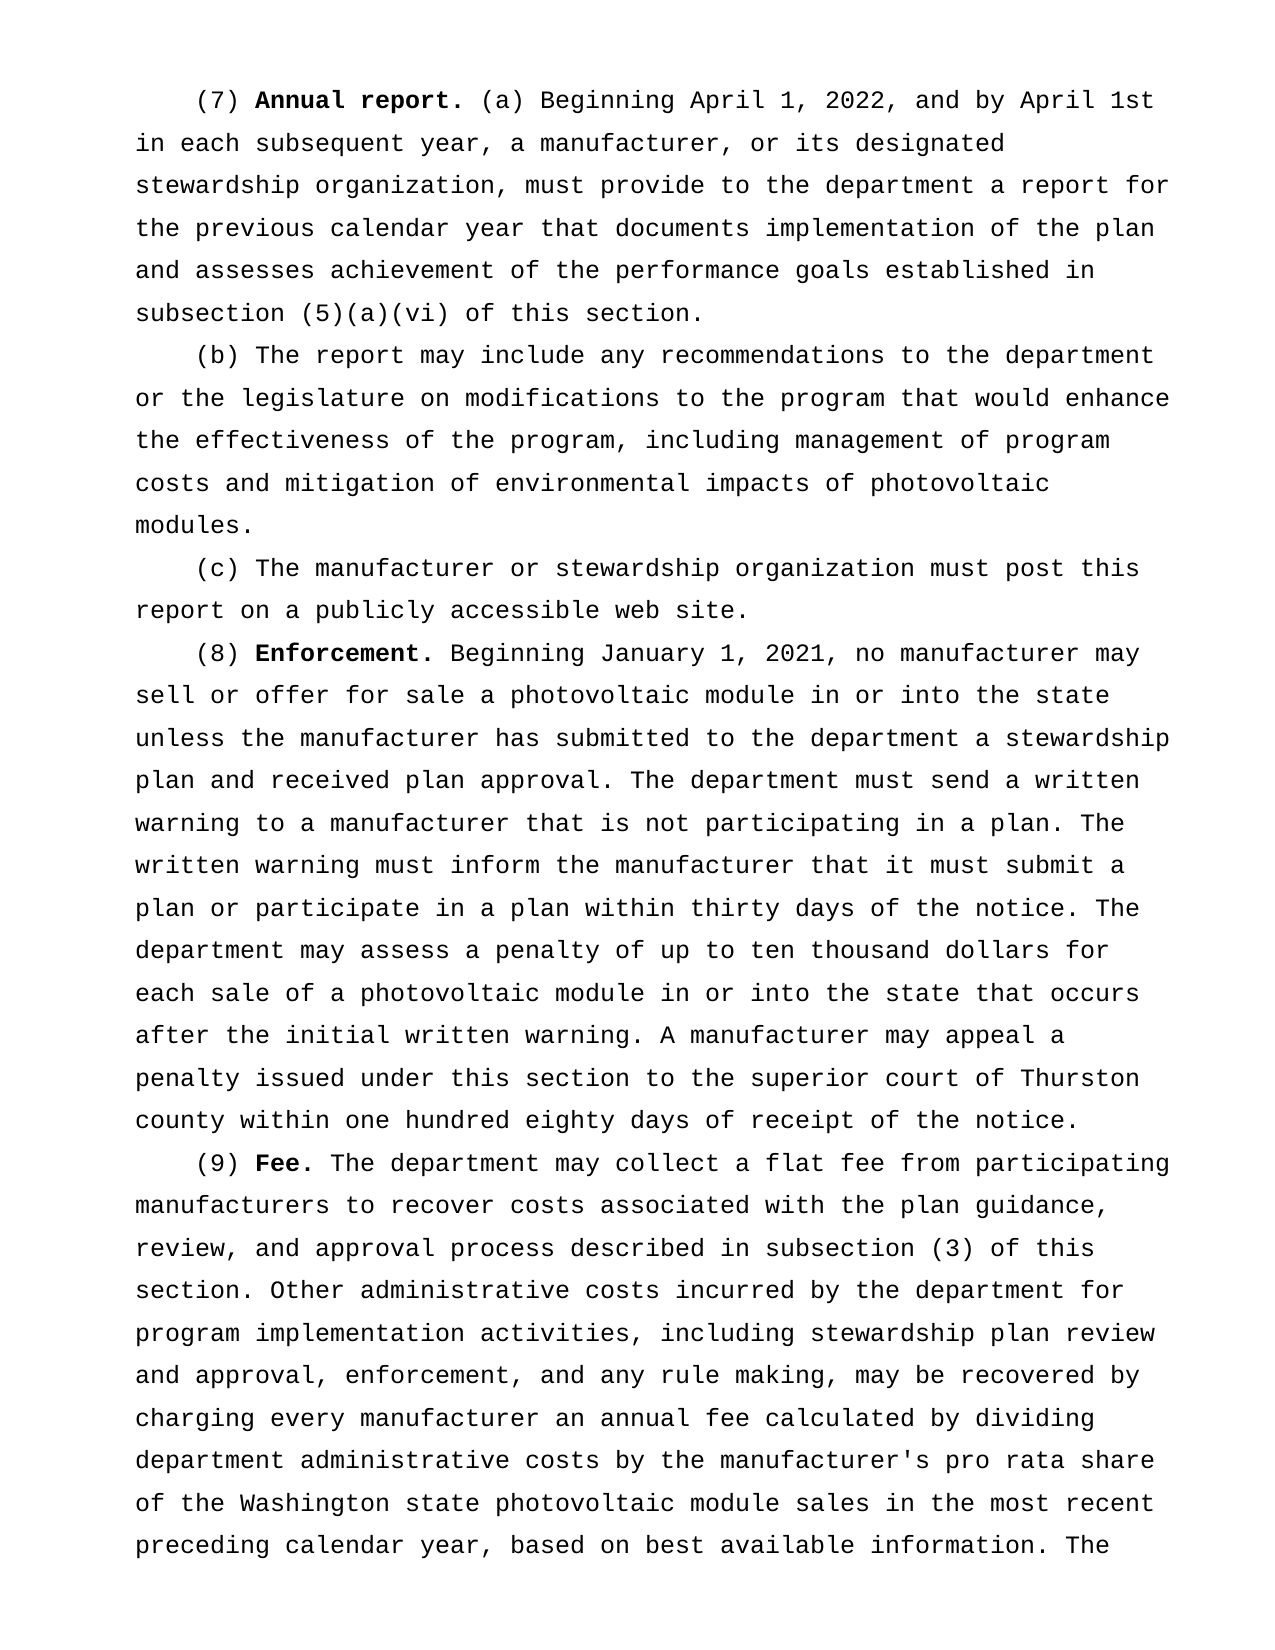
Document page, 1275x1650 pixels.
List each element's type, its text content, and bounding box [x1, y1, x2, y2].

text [135, 1137, 1170, 1562]
text (b) The report may include any recommendations to the department or the legislature on modifications to the program that would enhance the effectiveness of the program, including management of program costs and mitigation of environmental impacts of photovoltaic modules. [135, 330, 1170, 542]
text (8) Enforcement. Beginning January 1, 2021, no manufacturer may sell or offer for sale a photovoltaic module in or into the state unless the manufacturer has submitted to the department a stewardship plan and received plan approval. The department must send a written warning to a manufacturer that is not participating in a plan. The written warning must inform the manufacturer that it must submit a plan or participate in a plan within thirty days of the notice. The department may assess a penalty of up to ten thousand dollars for each sale of a photovoltaic module in or into the state that occurs after the initial written warning. A manufacturer may appeal a penalty issued under this section to the superior court of Thurston county within one hundred eighty days of receipt of the notice. [135, 627, 1170, 1137]
text (7) Annual report. (a) Beginning April 1, 2022, and by April 1st in each subsequent year, a manufacturer, or its designated stewardship organization, must provide to the department a report for the previous calendar year that documents implementation of the plan and assesses achievement of the performance goals established in subsection (5)(a)(vi) of this section. [135, 75, 1170, 330]
text (c) The manufacturer or stewardship organization must post this report on a publicly accessible web site. [135, 542, 1170, 627]
